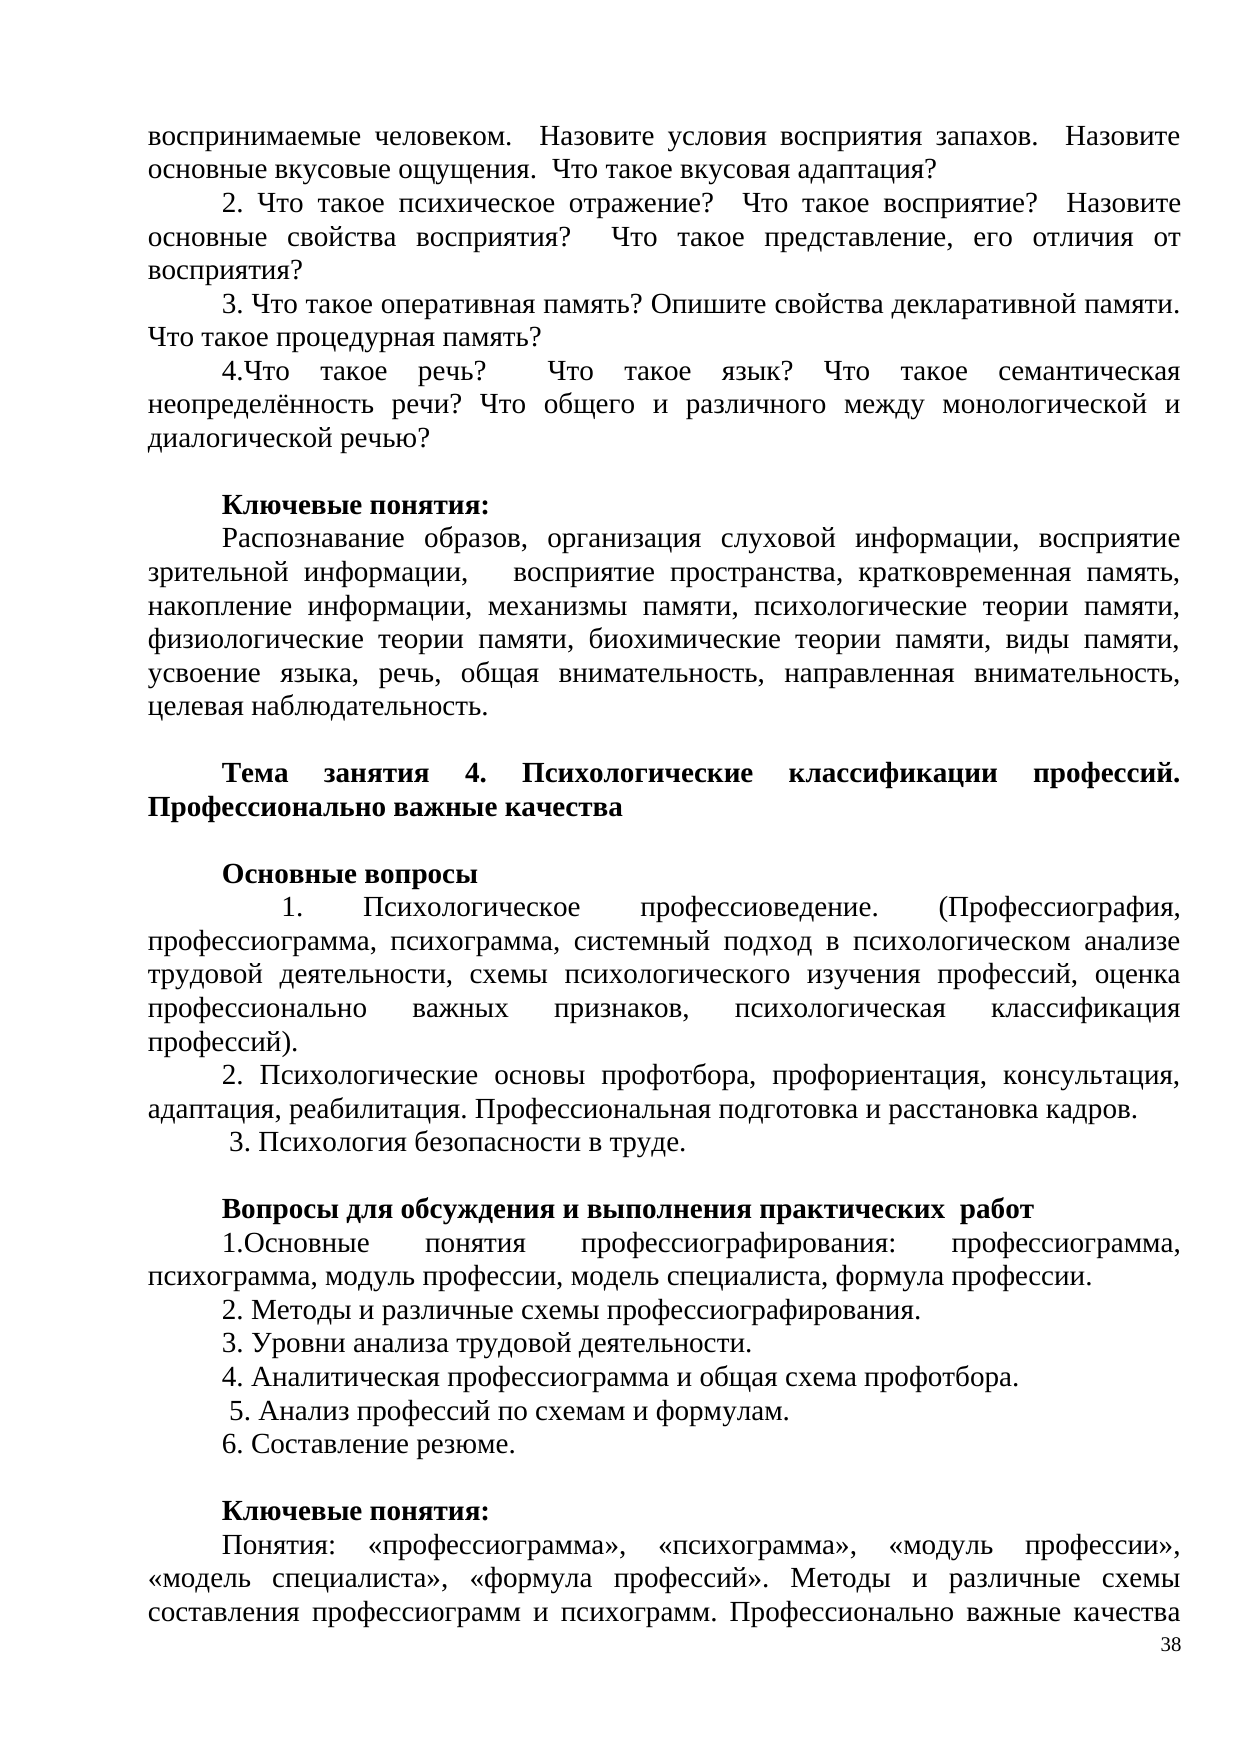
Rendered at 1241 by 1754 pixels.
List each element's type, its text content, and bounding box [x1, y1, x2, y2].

text 2. Методы и различные схемы профессиографирования. [148, 1292, 1181, 1326]
text Ключевые понятия: [148, 1493, 1181, 1527]
text Тема занятия 4. Психологические классификации профессий. Профессионально важные качества [148, 755, 1181, 822]
text Основные вопросы [148, 856, 1181, 889]
text Вопросы для обсуждения и выполнения практических работ [148, 1191, 1181, 1225]
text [148, 118, 1181, 185]
text Распознавание образов, организация слуховой информации, восприятие зрительной информации, восприятие пространства, кратковременная память, накопление информации, механизмы памяти, психологические теории памяти, физиологические теории памяти, биохимические теории памяти, виды памяти, усвоение языка, речь, общая внимательность, направленная внимательность, целевая наблюдательность. [148, 521, 1181, 722]
text 3. Уровни анализа трудовой деятельности. [148, 1326, 1181, 1359]
text 2. Что такое психическое отражение? Что такое восприятие? Назовите основные свойства восприятия? Что такое представление, его отличия от восприятия? [148, 185, 1181, 286]
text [148, 1527, 1181, 1627]
text 6. Составление резюме. [148, 1426, 1181, 1460]
text 1. Психологическое профессиоведение. (Профессиография, профессиограмма, психограмма, системный подход в психологическом анализе трудовой деятельности, схемы психологического изучения профессий, оценка профессионально важных признаков, психологическая классификация профессий). [148, 889, 1181, 1057]
text 3. Психология безопасности в труде. [148, 1124, 1181, 1158]
text 1.Основные понятия профессиографирования: профессиограмма, психограмма, модуль профессии, модель специалиста, формула профессии. [148, 1225, 1181, 1292]
text 5. Анализ профессий по схемам и формулам. [148, 1393, 1181, 1426]
text Ключевые понятия: [148, 487, 1181, 521]
text 2. Психологические основы профотбора, профориентация, консультация, адаптация, реабилитация. Профессиональная подготовка и расстановка кадров. [148, 1057, 1181, 1124]
text 4. Аналитическая профессиограмма и общая схема профотбора. [148, 1359, 1181, 1393]
text 4.Что такое речь? Что такое язык? Что такое семантическая неопределённость речи? Что общего и различного между монологической и диалогической речью? [148, 353, 1181, 453]
text 3. Что такое оперативная память? Опишите свойства декларативной памяти. Что такое процедурная память? [148, 286, 1181, 353]
